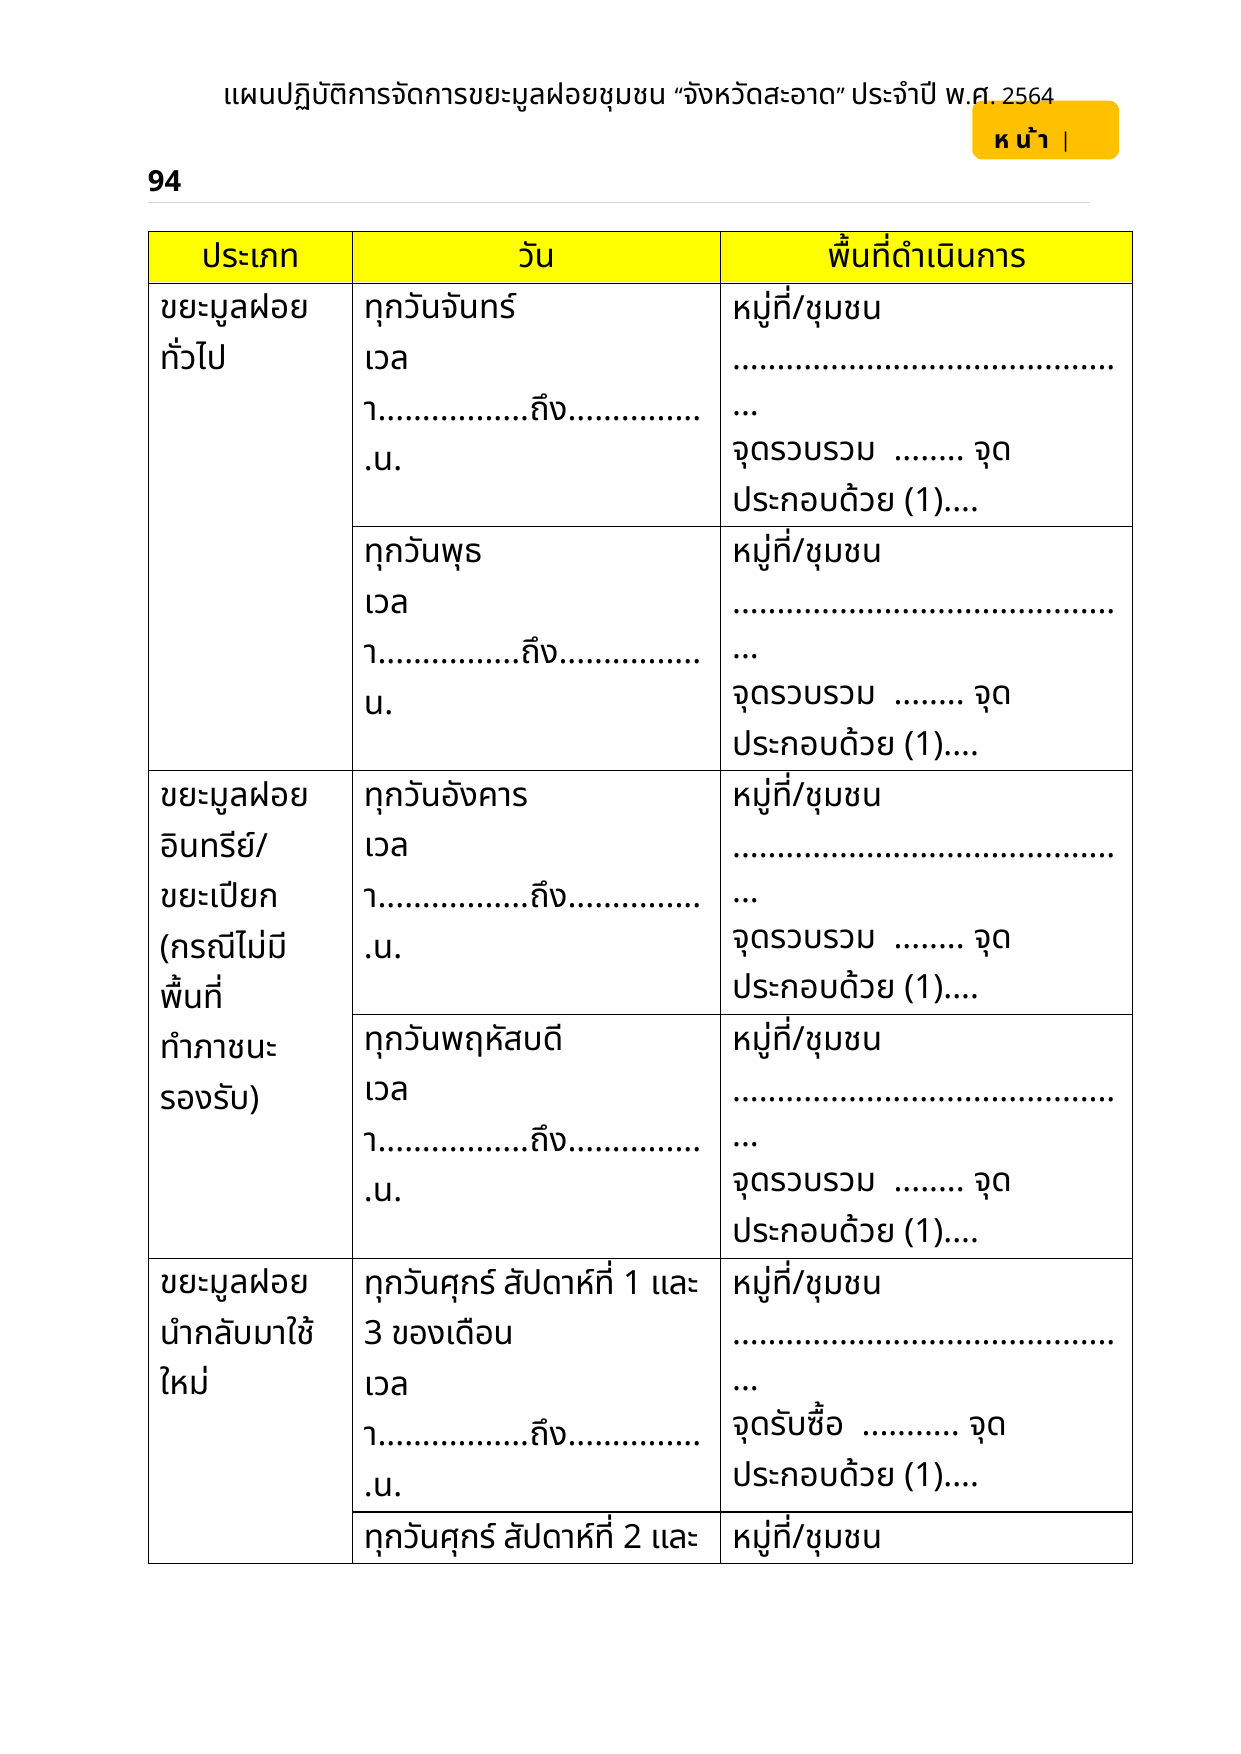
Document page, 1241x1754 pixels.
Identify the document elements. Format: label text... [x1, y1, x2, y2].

table_cell ทุกวันอังคาร เวลา.................ถึง................น. [353, 771, 720, 1014]
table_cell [721, 1513, 1132, 1563]
table_cell ขยะมูลฝอย นำกลับมาใช้ใหม่ [149, 1259, 352, 1563]
table_cell หมู่ที่/ชุมชน .............................................. จุดรับซื้อ ........... จุด ประกอบด้วย (1).... [721, 1259, 1132, 1511]
table_cell ทุกวันพฤหัสบดี เวลา.................ถึง................น. [353, 1015, 720, 1257]
table_cell ขยะมูลฝอยอินทรีย์/ ขยะเปียก (กรณีไม่มีพื้นที่ ทำภาชนะรองรับ) [149, 771, 352, 1257]
table_cell ทุกวันพุธ เวลา................ถึง................น. [353, 527, 720, 770]
table_header วัน [353, 232, 720, 282]
table_cell หมู่ที่/ชุมชน .............................................. จุดรวบรวม ........ จุด ประกอบด้วย (1).... [721, 527, 1132, 770]
table_cell ขยะมูลฝอยทั่วไป [149, 284, 352, 770]
table_cell หมู่ที่/ชุมชน .............................................. จุดรวบรวม ........ จุด ประกอบด้วย (1).... [721, 1015, 1132, 1257]
table_cell ทุกวันศุกร์ สัปดาห์ที่ 1 และ 3 ของเดือน เวลา.................ถึง................น. [353, 1259, 720, 1511]
table_header พื้นที่ดำเนินการ [721, 232, 1132, 282]
table_cell หมู่ที่/ชุมชน .............................................. จุดรวบรวม ........ จุด ประกอบด้วย (1).... [721, 771, 1132, 1014]
table_header ประเภท [149, 232, 352, 282]
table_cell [353, 1513, 720, 1563]
table_cell หมู่ที่/ชุมชน .............................................. จุดรวบรวม ........ จุด ประกอบด้วย (1).... [721, 284, 1132, 526]
table_cell ทุกวันจันทร์ เวลา.................ถึง................น. [353, 284, 720, 526]
